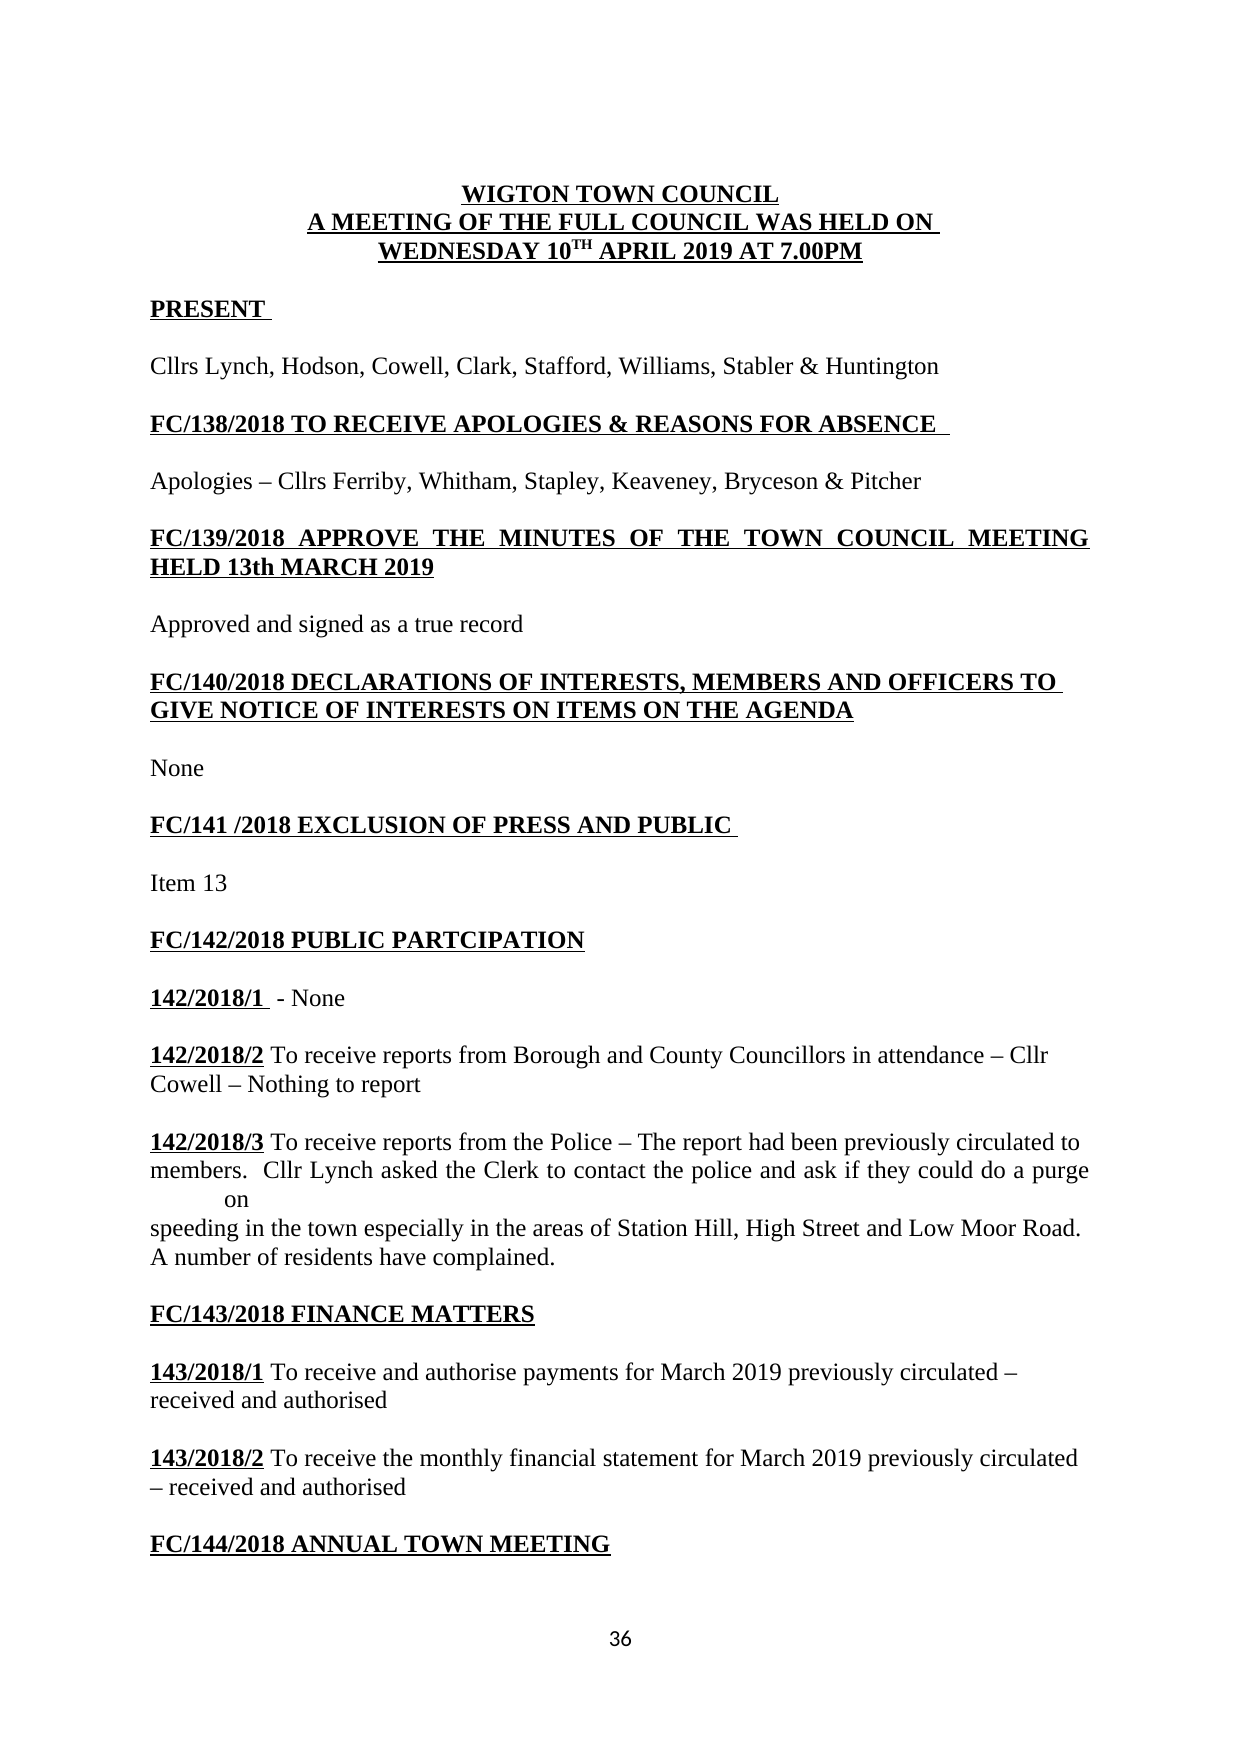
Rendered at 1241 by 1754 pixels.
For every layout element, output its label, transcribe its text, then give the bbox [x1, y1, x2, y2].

text FC/138/2018 TO RECEIVE APOLOGIES & REASONS FOR ABSENCE [150, 409, 1090, 437]
text speeding in the town especially in the areas of Station Hill, High Street and Low Moor Road. [150, 1213, 1090, 1242]
text FC/140/2018 DECLARATIONS OF INTERESTS, MEMBERS AND OFFICERS TO [150, 667, 1090, 696]
text FC/139/2018 APPROVE THE MINUTES OF THE TOWN COUNCIL MEETING HELD 13th MARCH 2019 [150, 523, 1090, 548]
text Approved and signed as a true record [150, 609, 1090, 638]
text Cllrs Lynch, Hodson, Cowell, Clark, Stafford, Williams, Stabler & Huntington [150, 351, 1090, 380]
text – received and authorised [150, 1472, 1090, 1501]
text 142/2018/1 - None [150, 983, 1090, 1012]
text WIGTON TOWN COUNCIL [150, 179, 1090, 207]
text members. Cllr Lynch asked the Clerk to contact the police and ask if they could do a purge on [150, 1156, 1090, 1213]
text FC/139/2018 APPROVE THE MINUTES OF THE TOWN COUNCIL MEETING HELD 13th MARCH 2019 [150, 549, 1090, 581]
text FC/143/2018 FINANCE MATTERS [150, 1299, 1090, 1328]
text Cowell – Nothing to report [150, 1069, 1090, 1098]
text received and authorised [150, 1386, 1090, 1414]
text FC/141 /2018 EXCLUSION OF PRESS AND PUBLIC [150, 811, 1090, 839]
text A number of residents have complained. [150, 1242, 1090, 1271]
text 142/2018/2 To receive reports from Borough and County Councillors in attendance – Cllr [150, 1041, 1090, 1069]
text A MEETING OF THE FULL COUNCIL WAS HELD ON [150, 207, 1090, 236]
text 143/2018/2 To receive the monthly financial statement for March 2019 previously circulated [150, 1443, 1090, 1472]
text PRESENT [150, 294, 1090, 322]
text Item 13 [150, 868, 1090, 897]
text FC/144/2018 ANNUAL TOWN MEETING [150, 1529, 1090, 1558]
text FC/142/2018 PUBLIC PARTCIPATION [150, 926, 1090, 954]
text 143/2018/1 To receive and authorise payments for March 2019 previously circulated – [150, 1357, 1090, 1386]
text 142/2018/3 To receive reports from the Police – The report had been previously circulated to [150, 1127, 1090, 1156]
text GIVE NOTICE OF INTERESTS ON ITEMS ON THE AGENDA [150, 696, 1090, 724]
text None [150, 753, 1090, 782]
text WEDNESDAY 10TH APRIL 2019 AT 7.00PM [150, 236, 1090, 265]
text Apologies – Cllrs Ferriby, Whitham, Stapley, Keaveney, Bryceson & Pitcher [150, 466, 1090, 495]
